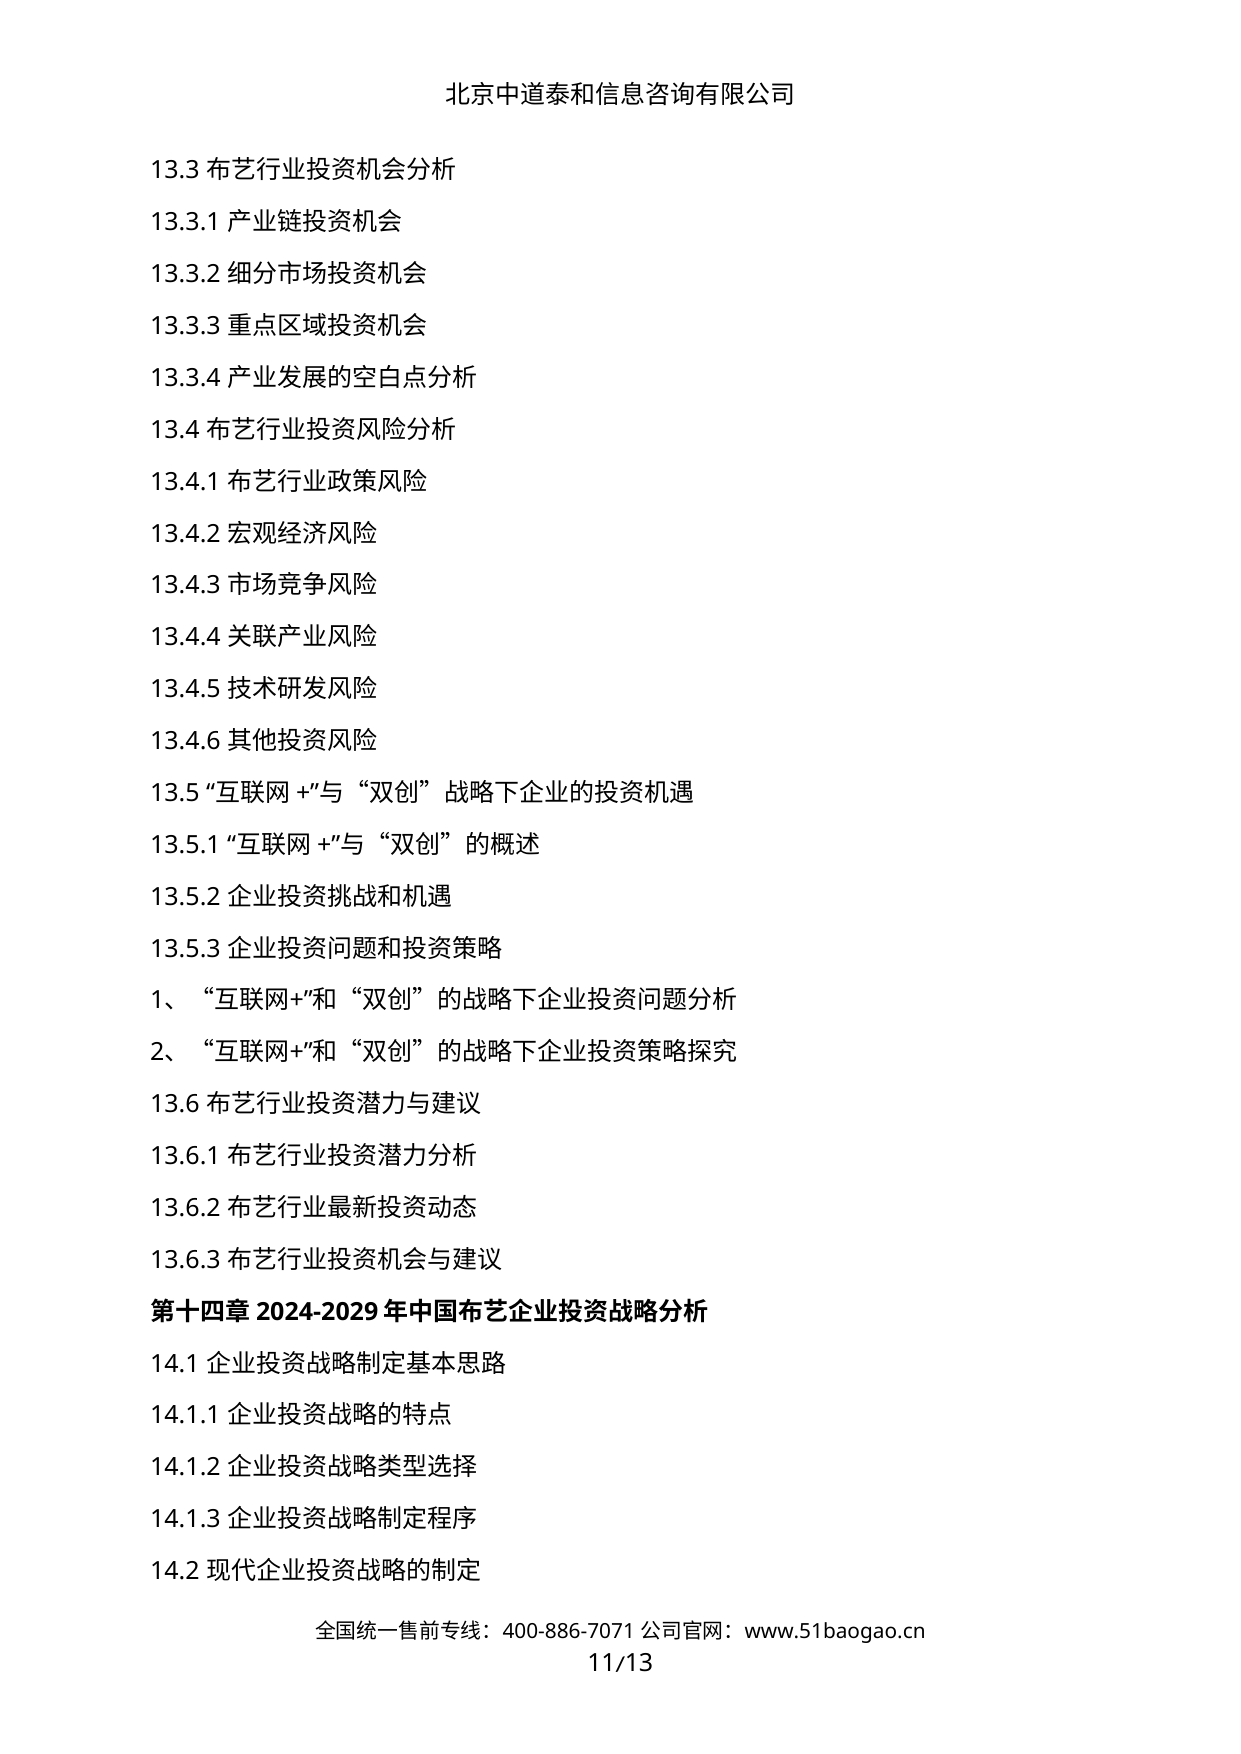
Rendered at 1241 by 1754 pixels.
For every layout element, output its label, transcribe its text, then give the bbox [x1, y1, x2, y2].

text 13.5.2 企业投资挑战和机遇 [150, 876, 1090, 912]
text 13.5.1 “互联网 +”与“双创”的概述 [150, 824, 1090, 861]
text 14.2 现代企业投资战略的制定 [150, 1551, 1090, 1587]
text 13.4.6 其他投资风险 [150, 721, 1090, 757]
text 14.1.1 企业投资战略的特点 [150, 1395, 1090, 1431]
text 第十四章 2024-2029年中国布艺企业投资战略分析 [150, 1291, 1090, 1327]
text 13.3.1 产业链投资机会 [150, 202, 1090, 238]
text 13.3.2 细分市场投资机会 [150, 254, 1090, 290]
text 13.4.1 布艺行业政策风险 [150, 461, 1090, 497]
text 2、“互联网+”和“双创”的战略下企业投资策略探究 [150, 1032, 1090, 1068]
text 13.3 布艺行业投资机会分析 [150, 150, 1090, 186]
text 13.5.3 企业投资问题和投资策略 [150, 928, 1090, 964]
text 13.4.2 宏观经济风险 [150, 513, 1090, 549]
text 1、“互联网+”和“双创”的战略下企业投资问题分析 [150, 980, 1090, 1016]
text 14.1 企业投资战略制定基本思路 [150, 1343, 1090, 1379]
text 13.5 “互联网 +”与“双创”战略下企业的投资机遇 [150, 772, 1090, 809]
text 13.3.4 产业发展的空白点分析 [150, 357, 1090, 394]
text 13.3.3 重点区域投资机会 [150, 306, 1090, 342]
text 13.6.1 布艺行业投资潜力分析 [150, 1136, 1090, 1172]
text 14.1.2 企业投资战略类型选择 [150, 1447, 1090, 1483]
text 13.6 布艺行业投资潜力与建议 [150, 1084, 1090, 1120]
text 13.4.4 关联产业风险 [150, 617, 1090, 653]
text 13.6.3 布艺行业投资机会与建议 [150, 1239, 1090, 1276]
text 14.1.3 企业投资战略制定程序 [150, 1499, 1090, 1535]
text 13.6.2 布艺行业最新投资动态 [150, 1187, 1090, 1224]
text 13.4 布艺行业投资风险分析 [150, 409, 1090, 446]
text 13.4.5 技术研发风险 [150, 669, 1090, 705]
text 13.4.3 市场竞争风险 [150, 565, 1090, 601]
